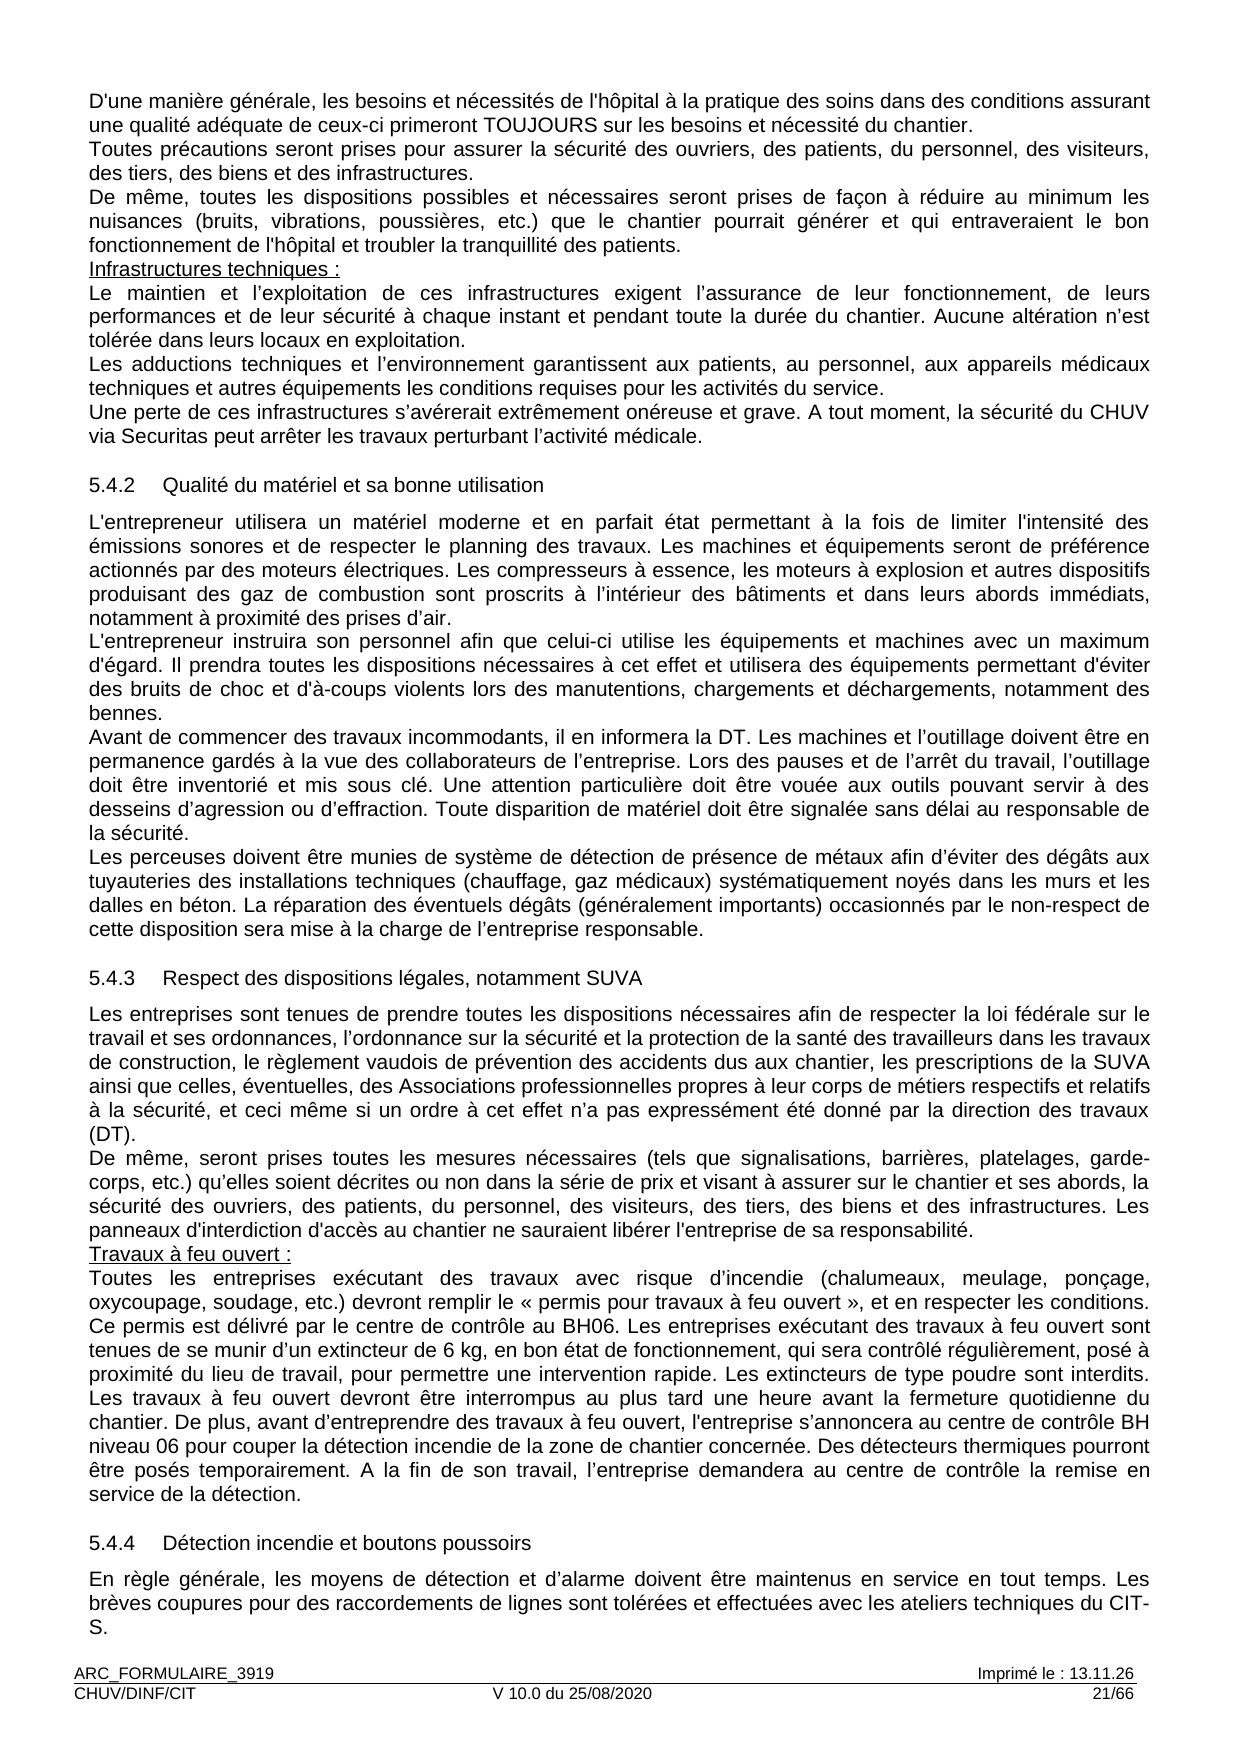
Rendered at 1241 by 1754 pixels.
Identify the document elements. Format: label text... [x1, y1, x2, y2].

text Toutes précautions seront prises pour assurer la sécurité des ouvriers, des patients, du personnel, des visiteurs, des tiers, des biens et des infrastructures. [89, 137, 1152, 184]
text Travaux à feu ouvert : [89, 1242, 1152, 1266]
text Les perceuses doivent être munies de système de détection de présence de métaux afin d’éviter des dégâts aux tuyauteries des installations techniques (chauffage, gaz médicaux) systématiquement noyés dans les murs et les dalles en béton. La réparation des éventuels dégâts (généralement importants) occasionnés par le non-respect de cette disposition sera mise à la charge de l’entreprise responsable. [89, 845, 1152, 941]
text En règle générale, les moyens de détection et d’alarme doivent être maintenus en service en tout temps. Les brèves coupures pour des raccordements de lignes sont tolérées et effectuées avec les ateliers techniques du CIT-S. [89, 1567, 1152, 1639]
text Le maintien et l’exploitation de ces infrastructures exigent l’assurance de leur fonctionnement, de leurs performances et de leur sécurité à chaque instant et pendant toute la durée du chantier. Aucune altération n’est tolérée dans leurs locaux en exploitation. [89, 280, 1152, 352]
subtitle Qualité du matériel et sa bonne utilisation [89, 473, 1152, 497]
text Les entreprises sont tenues de prendre toutes les dispositions nécessaires afin de respecter la loi fédérale sur le travail et ses ordonnances, l’ordonnance sur la sécurité et la protection de la santé des travailleurs dans les travaux de construction, le règlement vaudois de prévention des accidents dus aux chantier, les prescriptions de la SUVA ainsi que celles, éventuelles, des Associations professionnelles propres à leur corps de métiers respectifs et relatifs à la sécurité, et ceci même si un ordre à cet effet n’a pas expressément été donné par la direction des travaux (DT). [89, 1002, 1152, 1146]
text D'une manière générale, les besoins et nécessités de l'hôpital à la pratique des soins dans des conditions assurant une qualité adéquate de ceux-ci primeront TOUJOURS sur les besoins et nécessité du chantier. [89, 89, 1152, 137]
text L'entrepreneur utilisera un matériel moderne et en parfait état permettant à la fois de limiter l'intensité des émissions sonores et de respecter le planning des travaux. Les machines et équipements seront de préférence actionnés par des moteurs électriques. Les compresseurs à essence, les moteurs à explosion et autres dispositifs produisant des gaz de combustion sont proscrits à l’intérieur des bâtiments et dans leurs abords immédiats, notamment à proximité des prises d’air. [89, 509, 1152, 629]
text Une perte de ces infrastructures s’avérerait extrêmement onéreuse et grave. A tout moment, la sécurité du CHUV via Securitas peut arrêter les travaux perturbant l’activité médicale. [89, 400, 1152, 448]
subtitle Détection incendie et boutons poussoirs [89, 1530, 1152, 1554]
text De même, seront prises toutes les mesures nécessaires (tels que signalisations, barrières, platelages, garde-corps, etc.) qu’elles soient décrites ou non dans la série de prix et visant à assurer sur le chantier et ses abords, la sécurité des ouvriers, des patients, du personnel, des visiteurs, des tiers, des biens et des infrastructures. Les panneaux d'interdiction d'accès au chantier ne sauraient libérer l'entreprise de sa responsabilité. [89, 1146, 1152, 1242]
text Toutes les entreprises exécutant des travaux avec risque d’incendie (chalumeaux, meulage, ponçage, oxycoupage, soudage, etc.) devront remplir le « permis pour travaux à feu ouvert », et en respecter les conditions. Ce permis est délivré par le centre de contrôle au BH06. Les entreprises exécutant des travaux à feu ouvert sont tenues de se munir d’un extincteur de 6 kg, en bon état de fonctionnement, qui sera contrôlé régulièrement, posé à proximité du lieu de travail, pour permettre une intervention rapide. Les extincteurs de type poudre sont interdits. Les travaux à feu ouvert devront être interrompus au plus tard une heure avant la fermeture quotidienne du chantier. De plus, avant d’entreprendre des travaux à feu ouvert, l'entreprise s’annoncera au centre de contrôle BH niveau 06 pour couper la détection incendie de la zone de chantier concernée. Des détecteurs thermiques pourront être posés temporairement. A la fin de son travail, l’entreprise demandera au centre de contrôle la remise en service de la détection. [89, 1266, 1152, 1505]
subtitle Respect des dispositions légales, notamment SUVA [89, 966, 1152, 990]
text Infrastructures techniques : [89, 256, 1152, 280]
text Les adductions techniques et l’environnement garantissent aux patients, au personnel, aux appareils médicaux techniques et autres équipements les conditions requises pour les activités du service. [89, 352, 1152, 400]
text Avant de commencer des travaux incommodants, il en informera la DT. Les machines et l’outillage doivent être en permanence gardés à la vue des collaborateurs de l’entreprise. Lors des pauses et de l’arrêt du travail, l’outillage doit être inventorié et mis sous clé. Une attention particulière doit être vouée aux outils pouvant servir à des desseins d’agression ou d’effraction. Toute disparition de matériel doit être signalée sans délai au responsable de la sécurité. [89, 725, 1152, 845]
text De même, toutes les dispositions possibles et nécessaires seront prises de façon à réduire au minimum les nuisances (bruits, vibrations, poussières, etc.) que le chantier pourrait générer et qui entraveraient le bon fonctionnement de l'hôpital et troubler la tranquillité des patients. [89, 184, 1152, 256]
text L'entrepreneur instruira son personnel afin que celui-ci utilise les équipements et machines avec un maximum d'égard. Il prendra toutes les dispositions nécessaires à cet effet et utilisera des équipements permettant d'éviter des bruits de choc et d'à-coups violents lors des manutentions, chargements et déchargements, notamment des bennes. [89, 629, 1152, 725]
